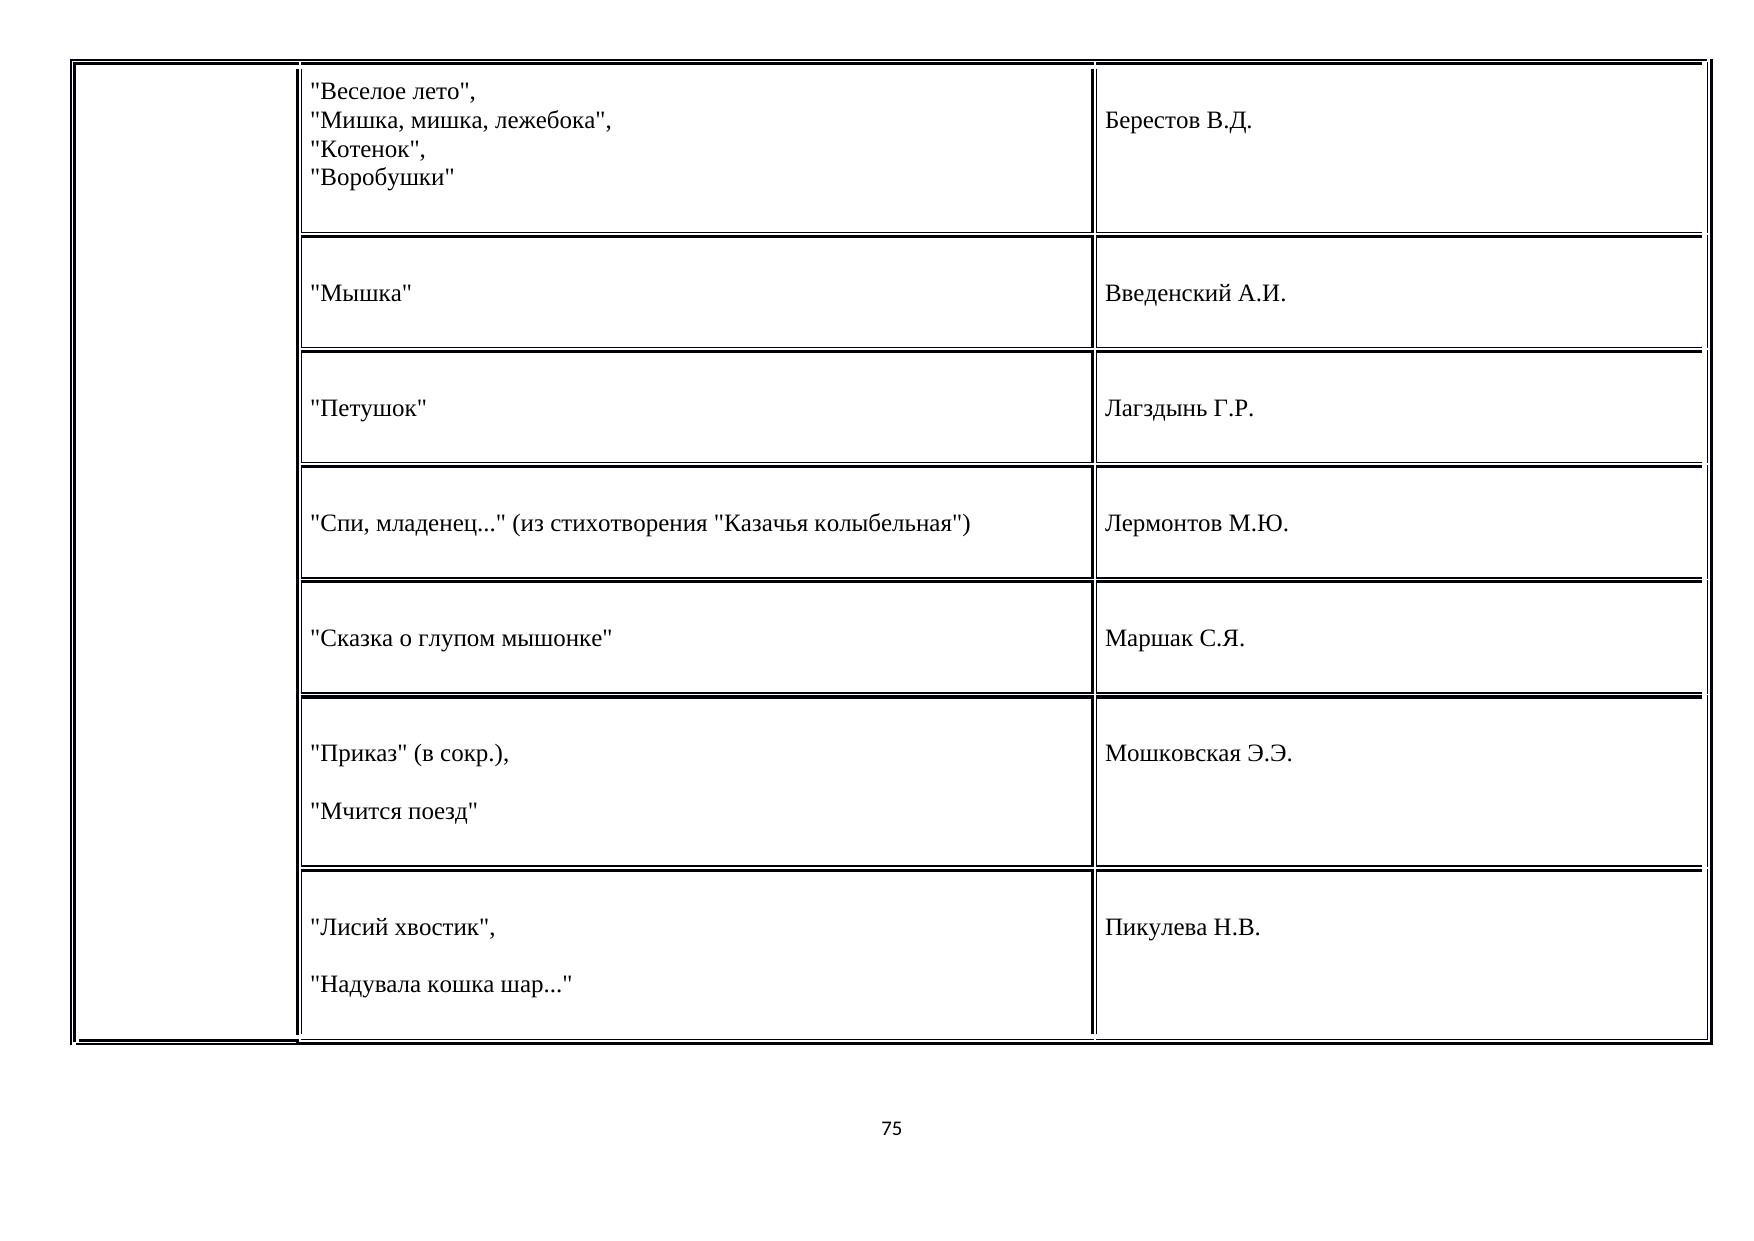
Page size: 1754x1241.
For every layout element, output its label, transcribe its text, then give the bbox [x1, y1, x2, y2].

table_cell Маршак С.Я. [1094, 577, 1710, 692]
table_cell "Сказка о глупом мышонке" [302, 583, 1091, 692]
table_cell "Приказ" (в сокр.), "Мчится поезд" [302, 699, 1091, 865]
table_cell "Спи, младенец..." (из стихотворения "Казачья колыбельная") [302, 468, 1091, 577]
table_cell "Петушок" [302, 353, 1091, 462]
table_cell Лагздынь Г.Р. [1094, 347, 1710, 462]
table_cell Берестов В.Д. [1094, 59, 1710, 231]
table_cell "Лисий хвостик", "Надувала кошка шар..." [299, 865, 1094, 1038]
table_cell Мошковская Э.Э. [1094, 692, 1710, 865]
table_cell "Веселое лето", "Мишка, мишка, лежебока", "Котенок", "Воробушки" [299, 61, 1094, 231]
table_cell Пикулева Н.В. [1094, 865, 1710, 1038]
table_cell Лермонтов М.Ю. [1094, 462, 1710, 577]
table_cell Введенский А.И. [1094, 231, 1710, 347]
table_cell "Мышка" [302, 238, 1091, 347]
